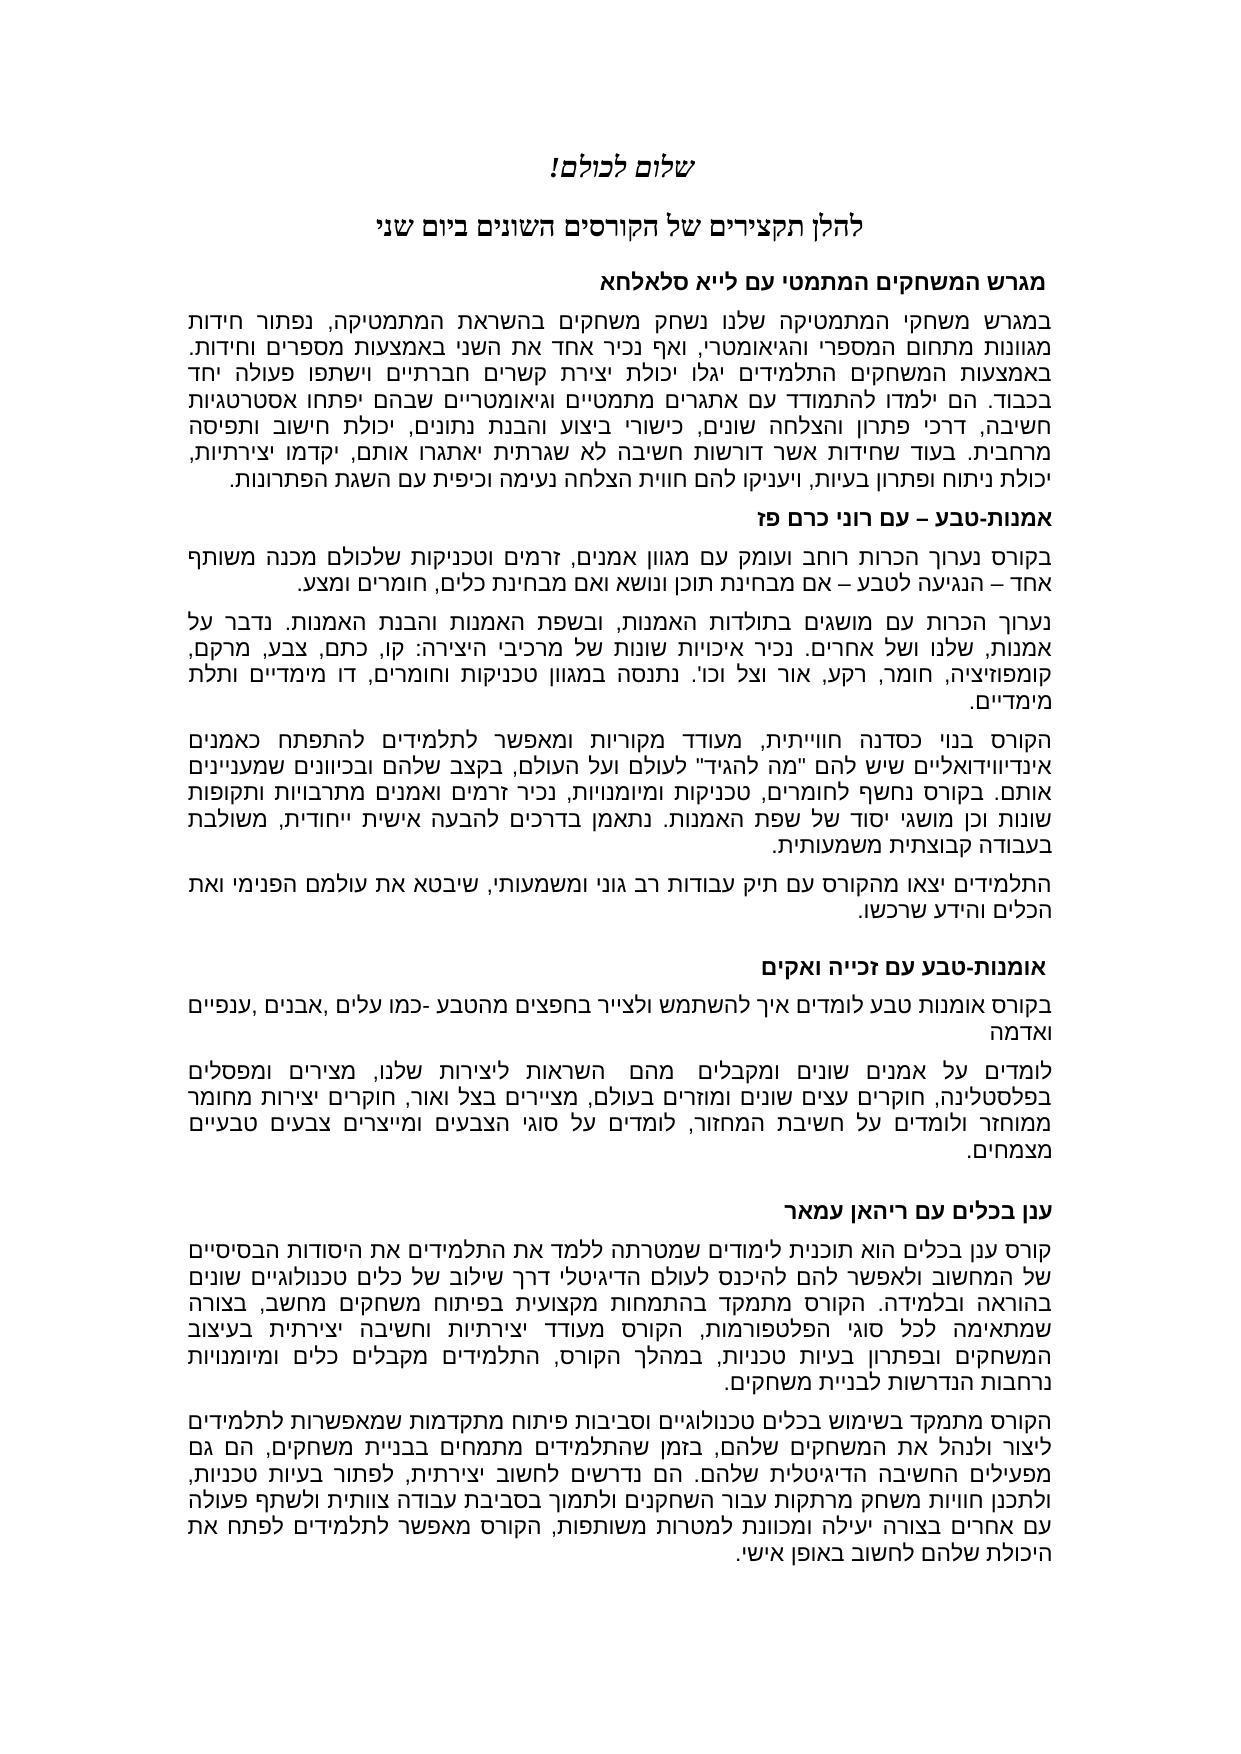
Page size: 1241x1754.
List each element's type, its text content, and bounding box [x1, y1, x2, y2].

text אומנות-טבע עם זכייה ואקים [187, 954, 1053, 980]
text בקורס אומנות טבע לומדים איך להשתמש ולצייר בחפצים מהטבע -כמו עלים ,אבנים ,ענפיים ואדמה [187, 992, 1053, 1045]
text אמנות-טבע – עם רוני כרם פז [187, 504, 1053, 531]
text הקורס בנוי כסדנה חווייתית, מעודד מקוריות ומאפשר לתלמידים להתפתח כאמנים אינדיווידואליים שיש להם "מה להגיד" לעולם ועל העולם, בקצב שלהם ובכיוונים שמעניינים אותם. בקורס נחשף לחומרים, טכניקות ומיומנויות, נכיר זרמים ואמנים מתרבויות ותקופות שונות וכן מושגי יסוד של שפת האמנות. נתאמן בדרכים להבעה אישית ייחודית, משולבת בעבודה קבוצתית משמעותית. [187, 727, 1053, 858]
text הקורס מתמקד בשימוש בכלים טכנולוגיים וסביבות פיתוח מתקדמות שמאפשרות לתלמידים ליצור ולנהל את המשחקים שלהם, בזמן שהתלמידים מתמחים בבניית משחקים, הם גם מפעילים החשיבה הדיגיטלית שלהם. הם נדרשים לחשוב יצירתית, לפתור בעיות טכניות, ולתכנן חוויות משחק מרתקות עבור השחקנים ולתמוך בסביבת עבודה צוותית ולשתף פעולה עם אחרים בצורה יעילה ומכוונת למטרות משותפות, הקורס מאפשר לתלמידים לפתח את היכולת שלהם לחשוב באופן אישי. [187, 1408, 1053, 1566]
text במגרש משחקי המתמטיקה שלנו נשחק משחקים בהשראת המתמטיקה, נפתור חידות מגוונות מתחום המספרי והגיאומטרי, ואף נכיר אחד את השני באמצעות מספרים וחידות. באמצעות המשחקים התלמידים יגלו יכולת יצירת קשרים חברתיים וישתפו פעולה יחד בכבוד. הם ילמדו להתמודד עם אתגרים מתמטיים וגיאומטריים שבהם יפתחו אסטרטגיות חשיבה, דרכי פתרון והצלחה שונים, כישורי ביצוע והבנת נתונים, יכולת חישוב ותפיסה מרחבית. בעוד שחידות אשר דורשות חשיבה לא שגרתית יאתגרו אותם, יקדמו יצירתיות, יכולת ניתוח ופתרון בעיות, ויעניקו להם חווית הצלחה נעימה וכיפית עם השגת הפתרונות. [187, 308, 1053, 492]
text בקורס נערוך הכרות רוחב ועומק עם מגוון אמנים, זרמים וטכניקות שלכולם מכנה משותף אחד – הנגיעה לטבע – אם מבחינת תוכן ונושא ואם מבחינת כלים, חומרים ומצע. [187, 543, 1053, 596]
text לומדים על אמנים שונים ומקבלים מהם השראות ליצירות שלנו, מצירים ומפסלים בפלסטלינה, חוקרים עצים שונים ומוזרים בעולם, מציירים בצל ואור, חוקרים יצירות מחומר ממוחזר ולומדים על חשיבת המחזור, לומדים על סוגי הצבעים ומייצרים צבעים טבעיים מצמחים. [187, 1058, 1053, 1163]
text קורס ענן בכלים הוא תוכנית לימודים שמטרתה ללמד את התלמידים את היסודות הבסיסיים של המחשוב ולאפשר להם להיכנס לעולם הדיגיטלי דרך שילוב של כלים טכנולוגיים שונים בהוראה ובלמידה. הקורס מתמקד בהתמחות מקצועית בפיתוח משחקים מחשב, בצורה שמתאימה לכל סוגי הפלטפורמות, הקורס מעודד יצירתיות וחשיבה יצירתית בעיצוב המשחקים ובפתרון בעיות טכניות, במהלך הקורס, התלמידים מקבלים כלים ומיומנויות נרחבות הנדרשות לבניית משחקים. [187, 1237, 1053, 1395]
text התלמידים יצאו מהקורס עם תיק עבודות רב גוני ומשמעותי, שיבטא את עולמם הפנימי ואת הכלים והידע שרכשו. [187, 871, 1053, 923]
text נערוך הכרות עם מושגים בתולדות האמנות, ובשפת האמנות והבנת האמנות. נדבר על אמנות, שלנו ושל אחרים. נכיר איכויות שונות של מרכיבי היצירה: קו, כתם, צבע, מרקם, קומפוזיציה, חומר, רקע, אור וצל וכו'. נתנסה במגוון טכניקות וחומרים, דו מימדיים ותלת מימדיים. [187, 609, 1053, 714]
text ענן בכלים עם ריהאן עמאר [187, 1198, 1053, 1225]
text שלום לכולם! [187, 150, 1053, 183]
text מגרש המשחקים המתמטי עם לייא סלאלחא [187, 269, 1053, 295]
text להלן תקצירים של הקורסים השונים ביום שני [187, 209, 1053, 243]
